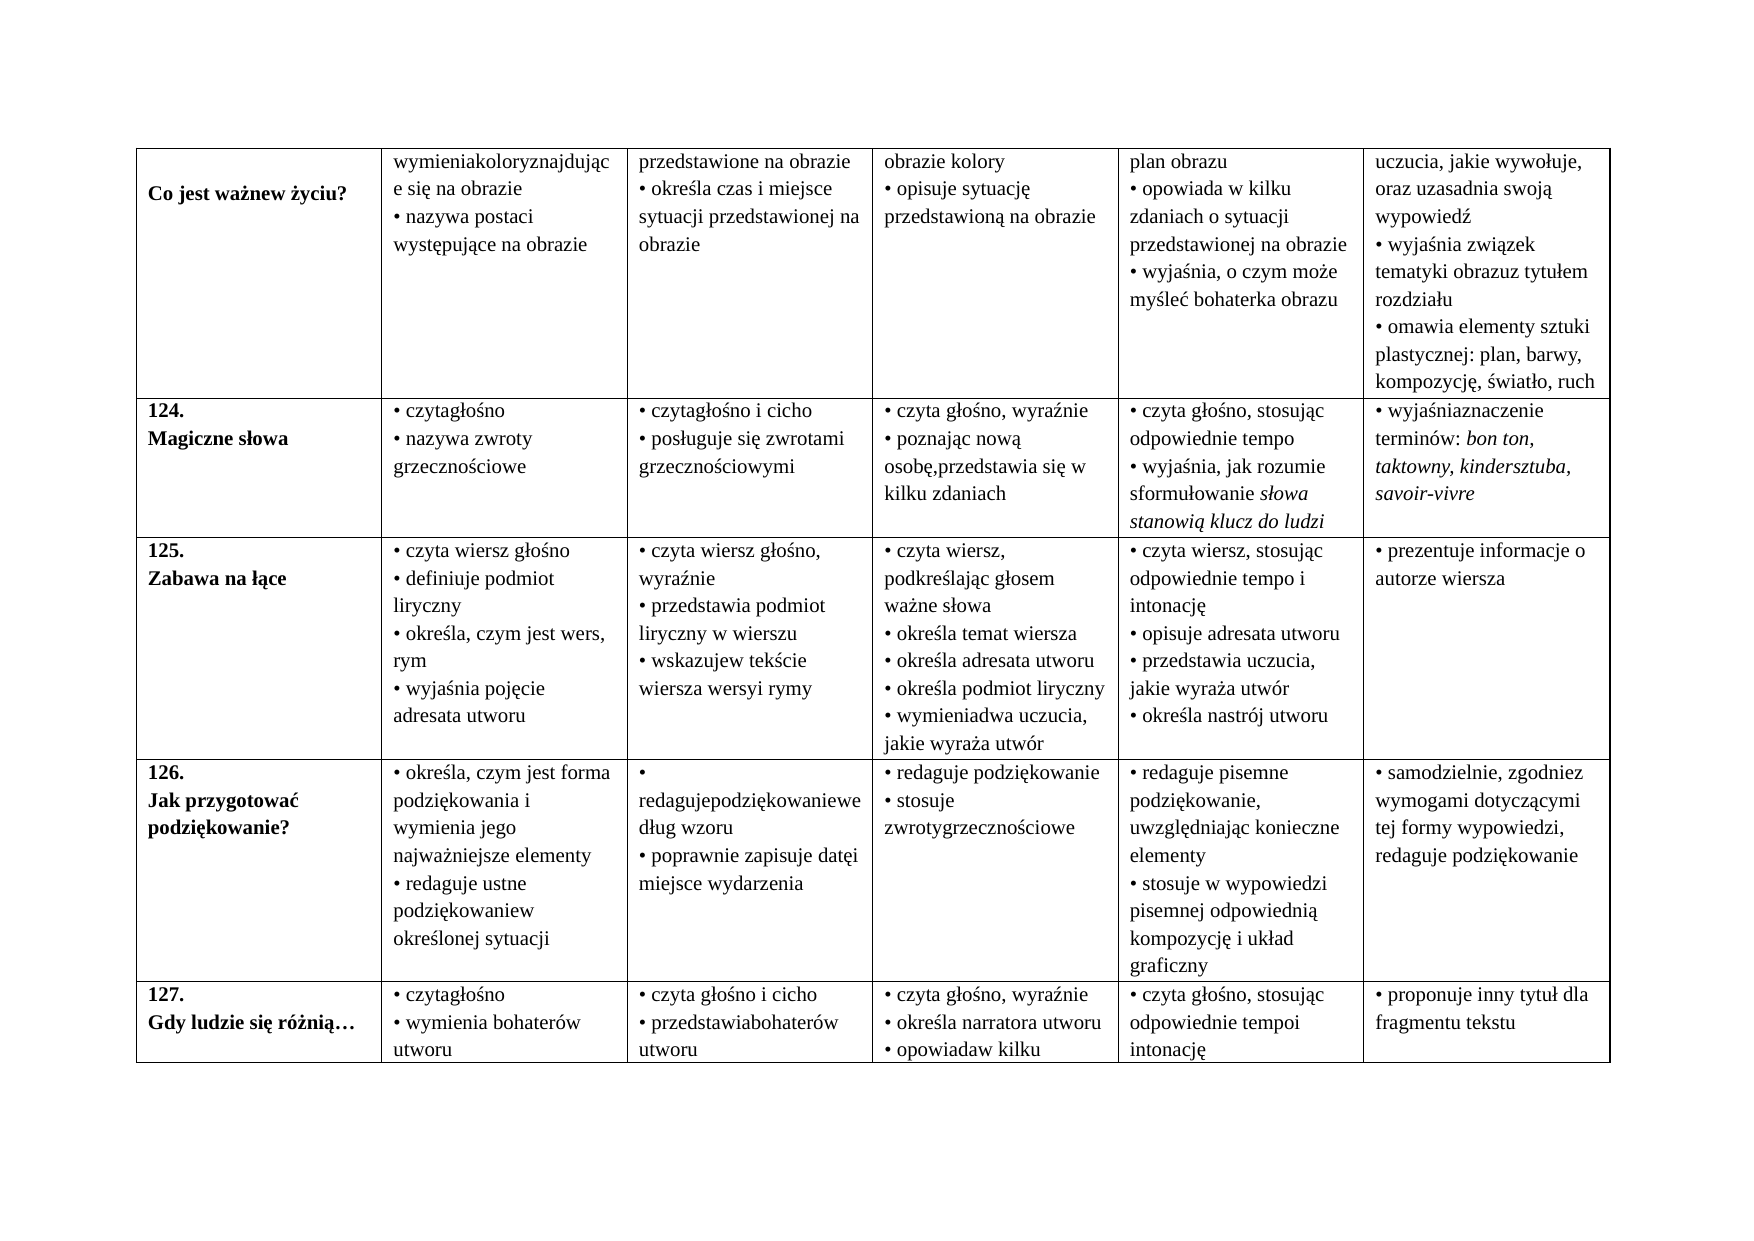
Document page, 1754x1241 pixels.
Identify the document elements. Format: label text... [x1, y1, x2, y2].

table_cell • czyta wiersz, podkreślając głosem ważne słowa • określa temat wiersza • określa adresata utworu • określa podmiot liryczny • wymieniadwa uczucia, jakie wyraża utwór [873, 538, 1118, 759]
table_cell 124. Magiczne słowa [137, 399, 381, 537]
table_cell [628, 149, 872, 397]
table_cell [628, 982, 872, 1062]
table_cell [137, 149, 381, 397]
table_cell • czyta wiersz, stosując odpowiednie tempo i intonację • opisuje adresata utworu • przedstawia uczucia, jakie wyraża utwór • określa nastrój utworu [1119, 538, 1363, 759]
table_cell • wyjaśniaznaczenie terminów: bon ton, taktowny, kindersztuba, savoir-vivre [1364, 399, 1609, 537]
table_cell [382, 149, 627, 397]
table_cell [382, 982, 627, 1062]
table_cell • redaguje podziękowanie • stosuje zwrotygrzecznościowe [873, 760, 1118, 981]
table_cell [873, 982, 1118, 1062]
table_cell • redaguje pisemne podziękowanie, uwzględniając konieczne elementy • stosuje w wypowiedzi pisemnej odpowiednią kompozycję i układ graficzny [1119, 760, 1363, 981]
table_cell • samodzielnie, zgodniez wymogami dotyczącymi tej formy wypowiedzi, redaguje podziękowanie [1364, 760, 1609, 981]
table_cell • czytagłośno i cicho • posługuje się zwrotami grzecznościowymi [628, 399, 872, 537]
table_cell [1364, 982, 1609, 1062]
table_cell 126. Jak przygotować podziękowanie? [137, 760, 381, 981]
table_cell • czyta wiersz głośno, wyraźnie • przedstawia podmiot liryczny w wierszu • wskazujew tekście wiersza wersyi rymy [628, 538, 872, 759]
table_cell • czyta głośno, wyraźnie • poznając nową osobę,przedstawia się w kilku zdaniach [873, 399, 1118, 537]
table_cell • czytagłośno • nazywa zwroty grzecznościowe [382, 399, 627, 537]
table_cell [1364, 149, 1609, 397]
table_cell • czyta głośno, stosując odpowiednie tempo • wyjaśnia, jak rozumie sformułowanie słowa stanowią klucz do ludzi [1119, 399, 1363, 537]
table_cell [873, 149, 1118, 397]
table_cell • określa, czym jest forma podziękowania i wymienia jego najważniejsze elementy • redaguje ustne podziękowaniew określonej sytuacji [382, 760, 627, 981]
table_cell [1119, 149, 1363, 397]
table_cell • czyta wiersz głośno • definiuje podmiot liryczny • określa, czym jest wers, rym • wyjaśnia pojęcie adresata utworu [382, 538, 627, 759]
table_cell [137, 982, 381, 1062]
table_cell • redagujepodziękowaniewedług wzoru • poprawnie zapisuje datęi miejsce wydarzenia [628, 760, 872, 981]
table_cell 125. Zabawa na łące [137, 538, 381, 759]
table_cell • prezentuje informacje o autorze wiersza [1364, 538, 1609, 759]
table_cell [1119, 982, 1363, 1062]
